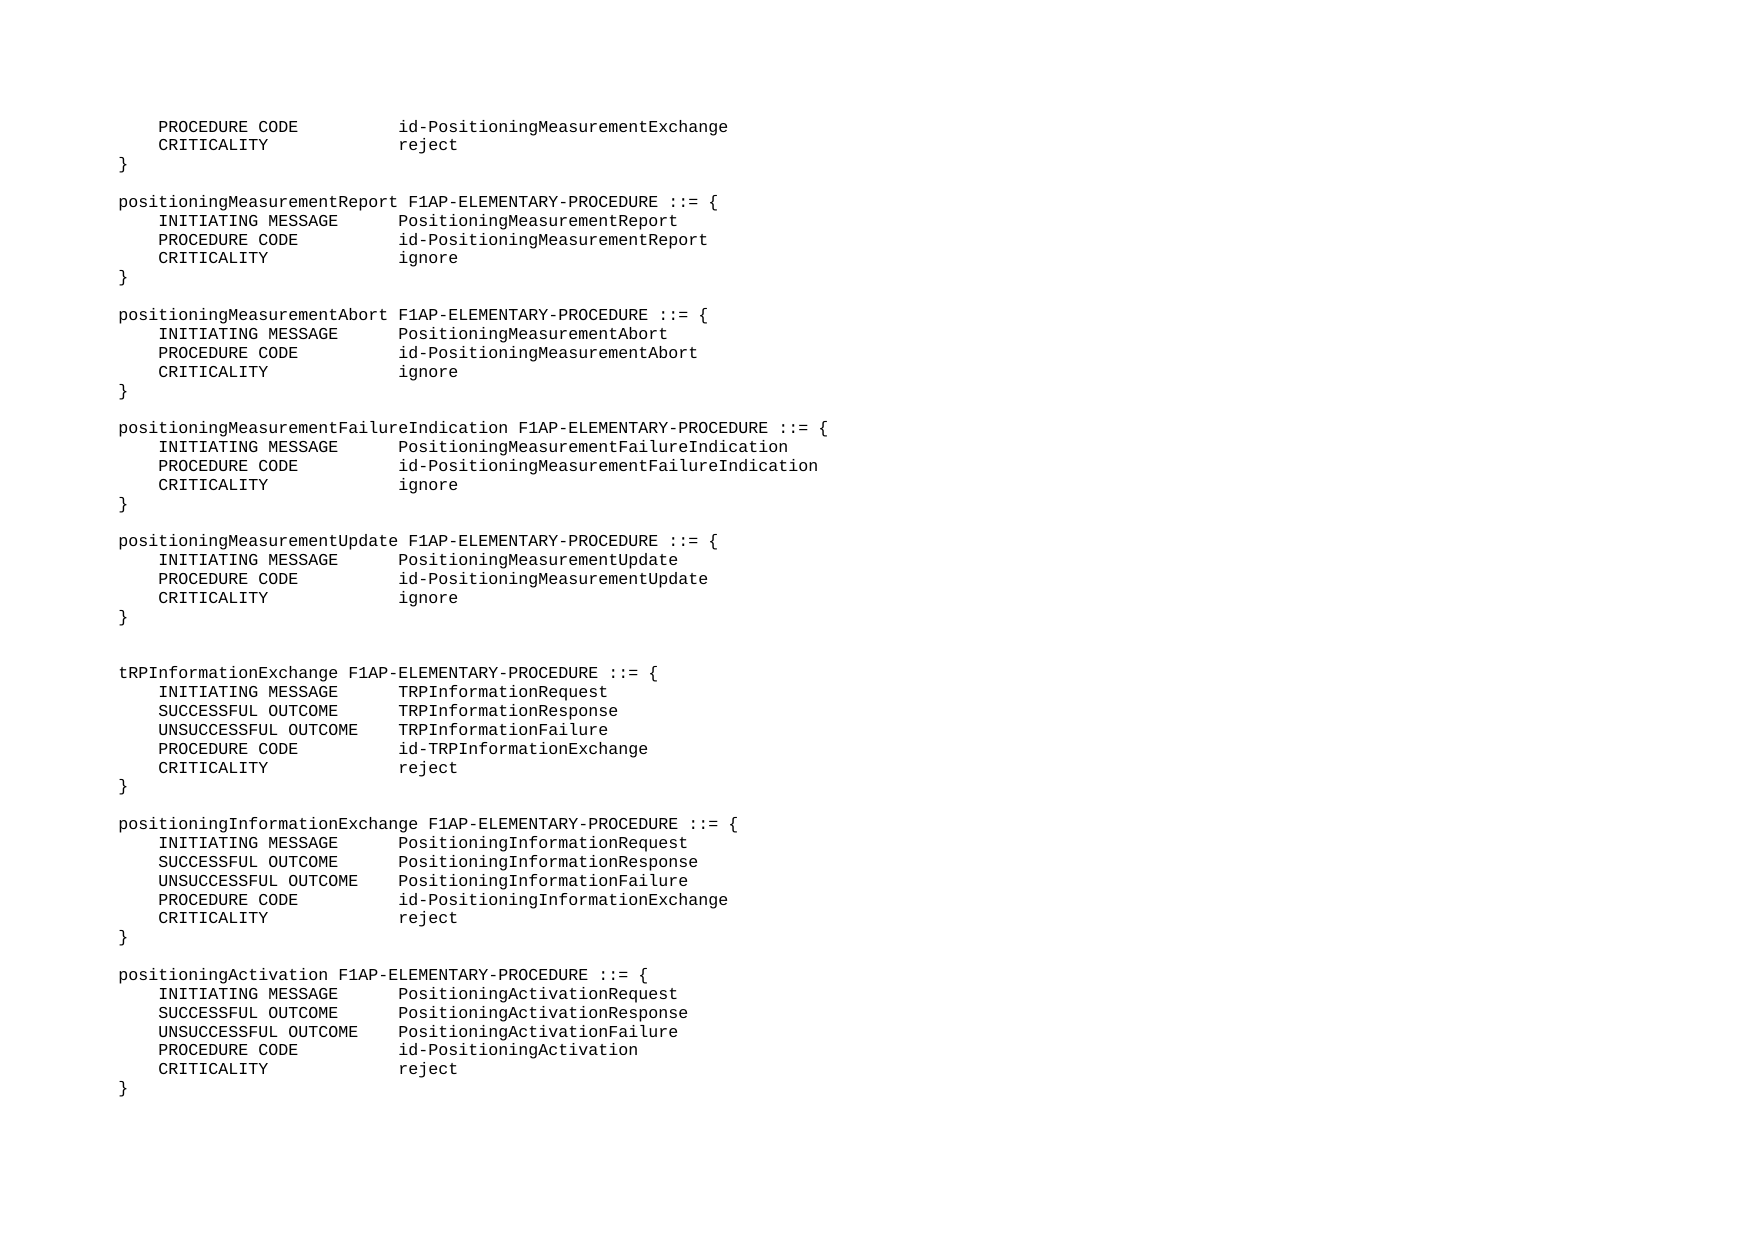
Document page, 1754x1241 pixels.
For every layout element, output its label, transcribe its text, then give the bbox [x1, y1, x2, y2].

text CRITICALITY reject [118, 1061, 1606, 1080]
text PROCEDURE CODE id-PositioningActivation [118, 1042, 1606, 1061]
text positioningInformationExchange F1AP-ELEMENTARY-PROCEDURE ::= { [118, 816, 1606, 834]
text INITIATING MESSAGE TRPInformationRequest [118, 684, 1606, 703]
text } [118, 269, 1606, 288]
text } [118, 156, 1606, 175]
text PROCEDURE CODE id-TRPInformationExchange [118, 740, 1606, 759]
text INITIATING MESSAGE PositioningMeasurementReport [118, 212, 1606, 231]
text CRITICALITY ignore [118, 589, 1606, 608]
text INITIATING MESSAGE PositioningMeasurementUpdate [118, 552, 1606, 571]
text PROCEDURE CODE id-PositioningMeasurementReport [118, 231, 1606, 250]
text CRITICALITY reject [118, 910, 1606, 929]
text INITIATING MESSAGE PositioningActivationRequest [118, 985, 1606, 1004]
text positioningMeasurementReport F1AP-ELEMENTARY-PROCEDURE ::= { [118, 193, 1606, 212]
text INITIATING MESSAGE PositioningMeasurementFailureIndication [118, 439, 1606, 457]
text } [118, 495, 1606, 514]
text SUCCESSFUL OUTCOME PositioningActivationResponse [118, 1004, 1606, 1023]
text } [118, 1080, 1606, 1098]
text CRITICALITY ignore [118, 363, 1606, 382]
text } [118, 929, 1606, 948]
text } [118, 608, 1606, 627]
text positioningActivation F1AP-ELEMENTARY-PROCEDURE ::= { [118, 967, 1606, 985]
text PROCEDURE CODE id-PositioningInformationExchange [118, 891, 1606, 910]
text UNSUCCESSFUL OUTCOME PositioningInformationFailure [118, 872, 1606, 891]
text INITIATING MESSAGE PositioningInformationRequest [118, 834, 1606, 853]
text positioningMeasurementFailureIndication F1AP-ELEMENTARY-PROCEDURE ::= { [118, 420, 1606, 439]
text CRITICALITY ignore [118, 250, 1606, 269]
text PROCEDURE CODE id-PositioningMeasurementExchange [118, 118, 1606, 137]
text positioningMeasurementAbort F1AP-ELEMENTARY-PROCEDURE ::= { [118, 307, 1606, 326]
text tRPInformationExchange F1AP-ELEMENTARY-PROCEDURE ::= { [118, 665, 1606, 684]
text UNSUCCESSFUL OUTCOME TRPInformationFailure [118, 721, 1606, 740]
text SUCCESSFUL OUTCOME PositioningInformationResponse [118, 853, 1606, 872]
text } [118, 778, 1606, 797]
text INITIATING MESSAGE PositioningMeasurementAbort [118, 326, 1606, 344]
text PROCEDURE CODE id-PositioningMeasurementUpdate [118, 571, 1606, 589]
text CRITICALITY reject [118, 759, 1606, 778]
text PROCEDURE CODE id-PositioningMeasurementAbort [118, 344, 1606, 363]
text positioningMeasurementUpdate F1AP-ELEMENTARY-PROCEDURE ::= { [118, 533, 1606, 552]
text PROCEDURE CODE id-PositioningMeasurementFailureIndication [118, 457, 1606, 476]
text CRITICALITY ignore [118, 476, 1606, 495]
text CRITICALITY reject [118, 137, 1606, 156]
text } [118, 382, 1606, 401]
text UNSUCCESSFUL OUTCOME PositioningActivationFailure [118, 1023, 1606, 1042]
text SUCCESSFUL OUTCOME TRPInformationResponse [118, 703, 1606, 721]
